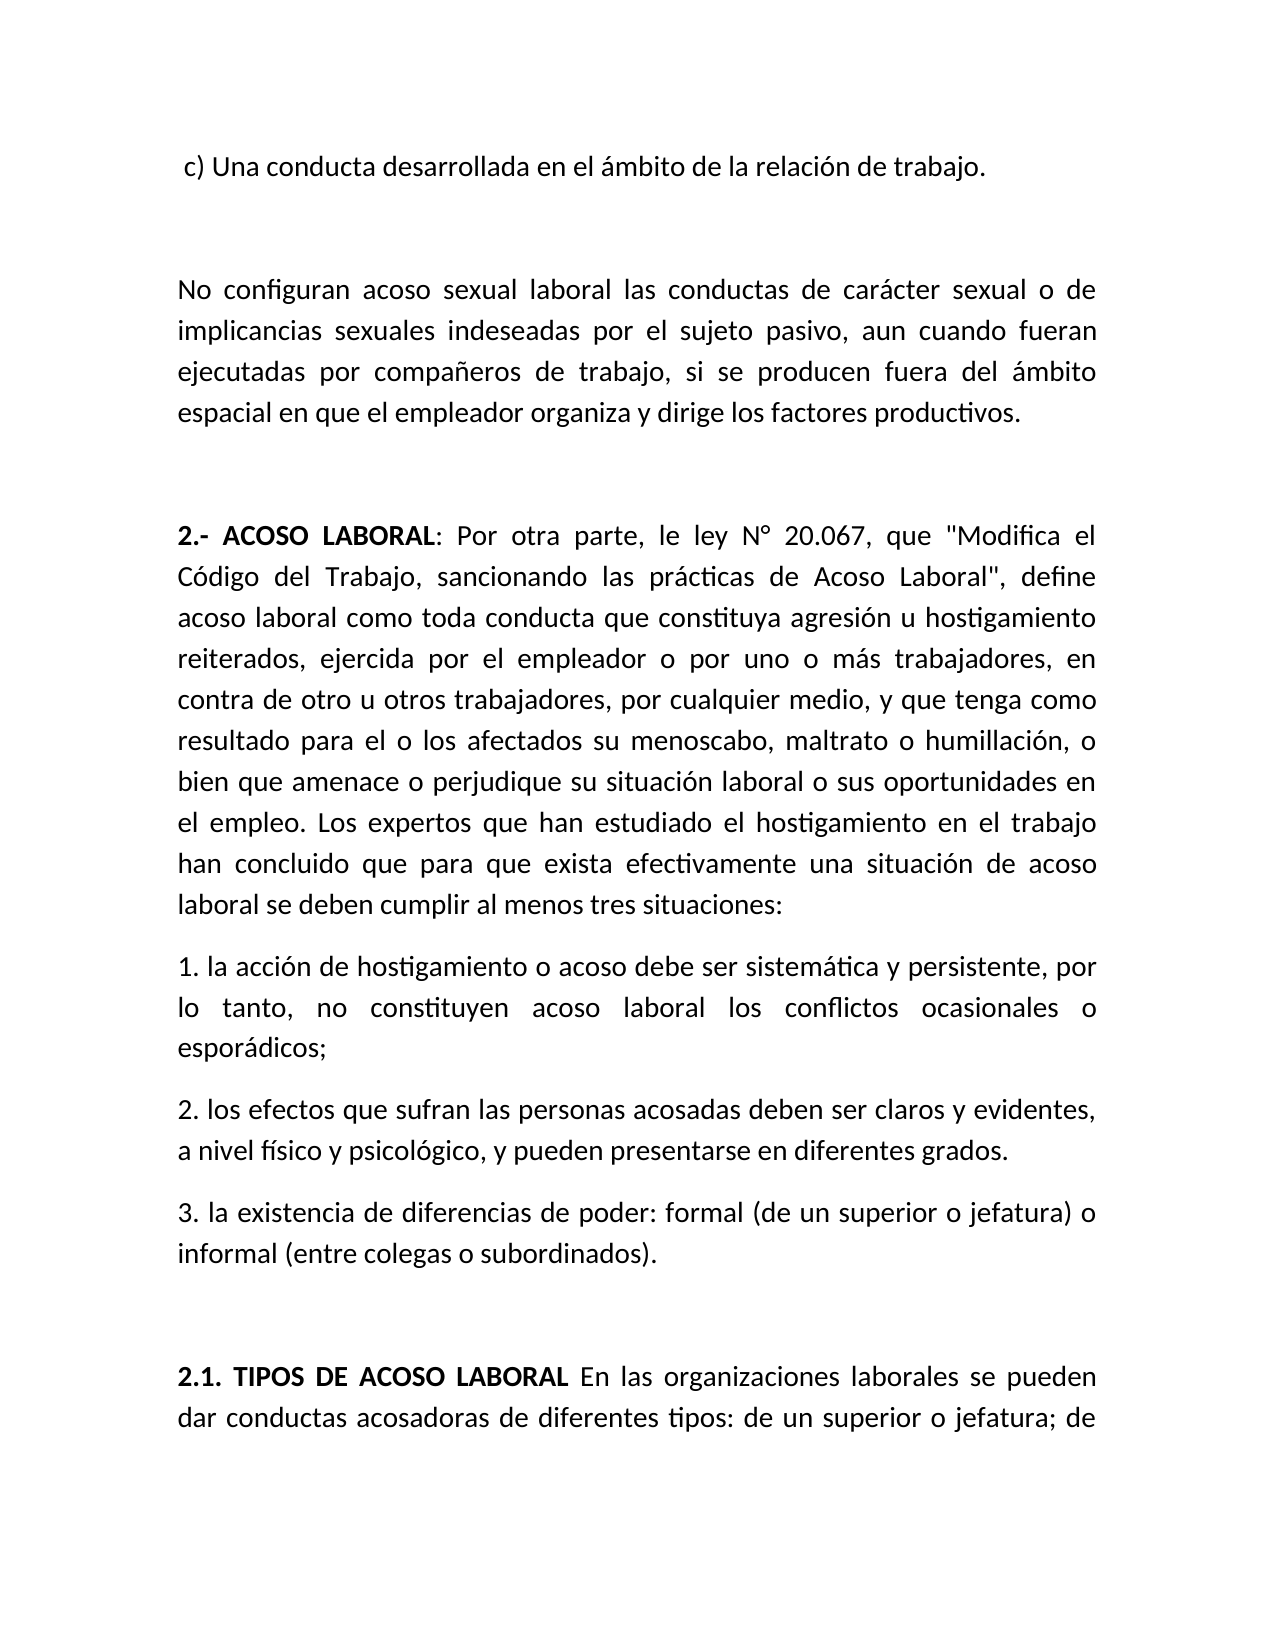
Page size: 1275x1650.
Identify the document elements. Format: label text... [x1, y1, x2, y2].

text c) Una conducta desarrollada en el ámbito de la relación de trabajo. [177, 148, 1098, 183]
text 2.- ACOSO LABORAL: Por otra parte, le ley N° 20.067, que "Modifica el Código del Trabajo, sancionando las prácticas de Acoso Laboral", define acoso laboral como toda conducta que constituya agresión u hostigamiento reiterados, ejercida por el empleador o por uno o más trabajadores, en contra de otro u otros trabajadores, por cualquier medio, y que tenga como resultado para el o los afectados su menoscabo, maltrato o humillación, o bien que amenace o perjudique su situación laboral o sus oportunidades en el empleo. Los expertos que han estudiado el hostigamiento en el trabajo han concluido que para que exista efectivamente una situación de acoso laboral se deben cumplir al menos tres situaciones: [177, 517, 1098, 922]
text 2. los efectos que sufran las personas acosadas deben ser claros y evidentes, a nivel físico y psicológico, y pueden presentarse en diferentes grados. [177, 1091, 1098, 1168]
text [177, 1358, 1098, 1435]
text No configuran acoso sexual laboral las conductas de carácter sexual o de implicancias sexuales indeseadas por el sujeto pasivo, aun cuando fueran ejecutadas por compañeros de trabajo, si se producen fuera del ámbito espacial en que el empleador organiza y dirige los factores productivos. [177, 271, 1098, 429]
text 1. la acción de hostigamiento o acoso debe ser sistemática y persistente, por lo tanto, no constituyen acoso laboral los conflictos ocasionales o esporádicos; [177, 948, 1098, 1065]
text 3. la existencia de diferencias de poder: formal (de un superior o jefatura) o informal (entre colegas o subordinados). [177, 1194, 1098, 1271]
